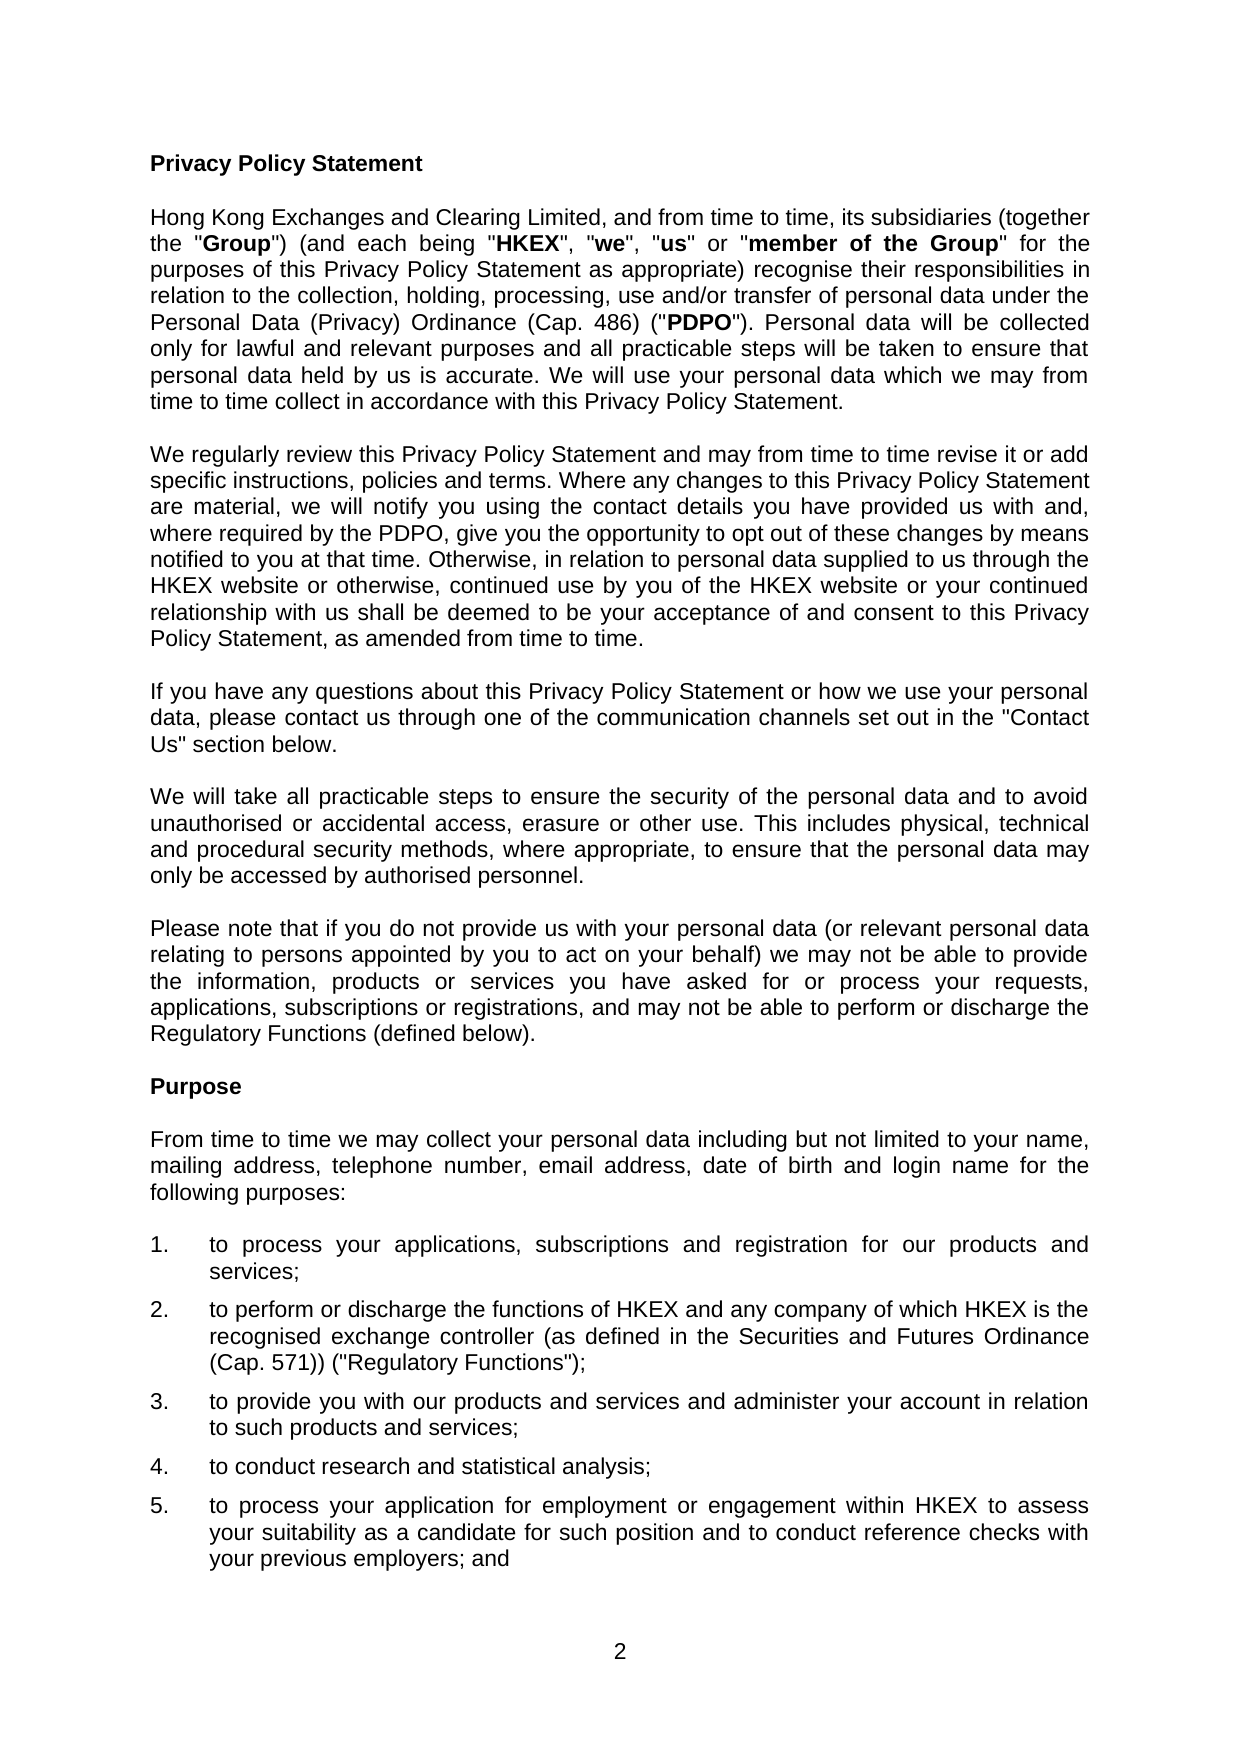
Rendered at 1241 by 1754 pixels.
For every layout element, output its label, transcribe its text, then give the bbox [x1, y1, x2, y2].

text Hong Kong Exchanges and Clearing Limited, and from time to time, its subsidiaries (together the "Group") (and each being "HKEX", "we", "us" or "member of the Group" for the purposes of this Privacy Policy Statement as appropriate) recognise their responsibilities in relation to the collection, holding, processing, use and/or transfer of personal data under the Personal Data (Privacy) Ordinance (Cap. 486) ("PDPO"). Personal data will be collected only for lawful and relevant purposes and all practicable steps will be taken to ensure that personal data held by us is accurate. We will use your personal data which we may from time to time collect in accordance with this Privacy Policy Statement. [150, 203, 1090, 414]
text 3. to provide you with our products and services and administer your account in relation to such products and services; [150, 1388, 1090, 1441]
text From time to time we may collect your personal data including but not limited to your name, mailing address, telephone number, email address, date of birth and login name for the following purposes: [150, 1126, 1090, 1205]
text Purpose [150, 1073, 1090, 1099]
text 4. to conduct research and statistical analysis; [150, 1453, 1090, 1479]
text 2. to perform or discharge the functions of HKEX and any company of which HKEX is the recognised exchange controller (as defined in the Securities and Futures Ordinance (Cap. 571)) ("Regulatory Functions"); [150, 1296, 1090, 1376]
text We regularly review this Privacy Policy Statement and may from time to time revise it or add specific instructions, policies and terms. Where any changes to this Privacy Policy Statement are material, we will notify you using the contact details you have provided us with and, where required by the PDPO, give you the opportunity to opt out of these changes by means notified to you at that time. Otherwise, in relation to personal data supplied to us through the HKEX website or otherwise, continued use by you of the HKEX website or your continued relationship with us shall be deemed to be your acceptance of and consent to this Privacy Policy Statement, as amended from time to time. [150, 441, 1090, 651]
text Privacy Policy Statement [150, 150, 1090, 176]
text If you have any questions about this Privacy Policy Statement or how we use your personal data, please contact us through one of the communication channels set out in the "Contact Us" section below. [150, 678, 1090, 757]
text Please note that if you do not provide us with your personal data (or relevant personal data relating to persons appointed by you to act on your behalf) we may not be able to provide the information, products or services you have asked for or process your requests, applications, subscriptions or registrations, and may not be able to perform or discharge the Regulatory Functions (defined below). [150, 915, 1090, 1047]
text 5. to process your application for employment or engagement within HKEX to assess your suitability as a candidate for such position and to conduct reference checks with your previous employers; and [150, 1492, 1090, 1571]
text We will take all practicable steps to ensure the security of the personal data and to avoid unauthorised or accidental access, erasure or other use. This includes physical, technical and procedural security methods, where appropriate, to ensure that the personal data may only be accessed by authorised personnel. [150, 783, 1090, 889]
text 1. to process your applications, subscriptions and registration for our products and services; [150, 1231, 1090, 1284]
